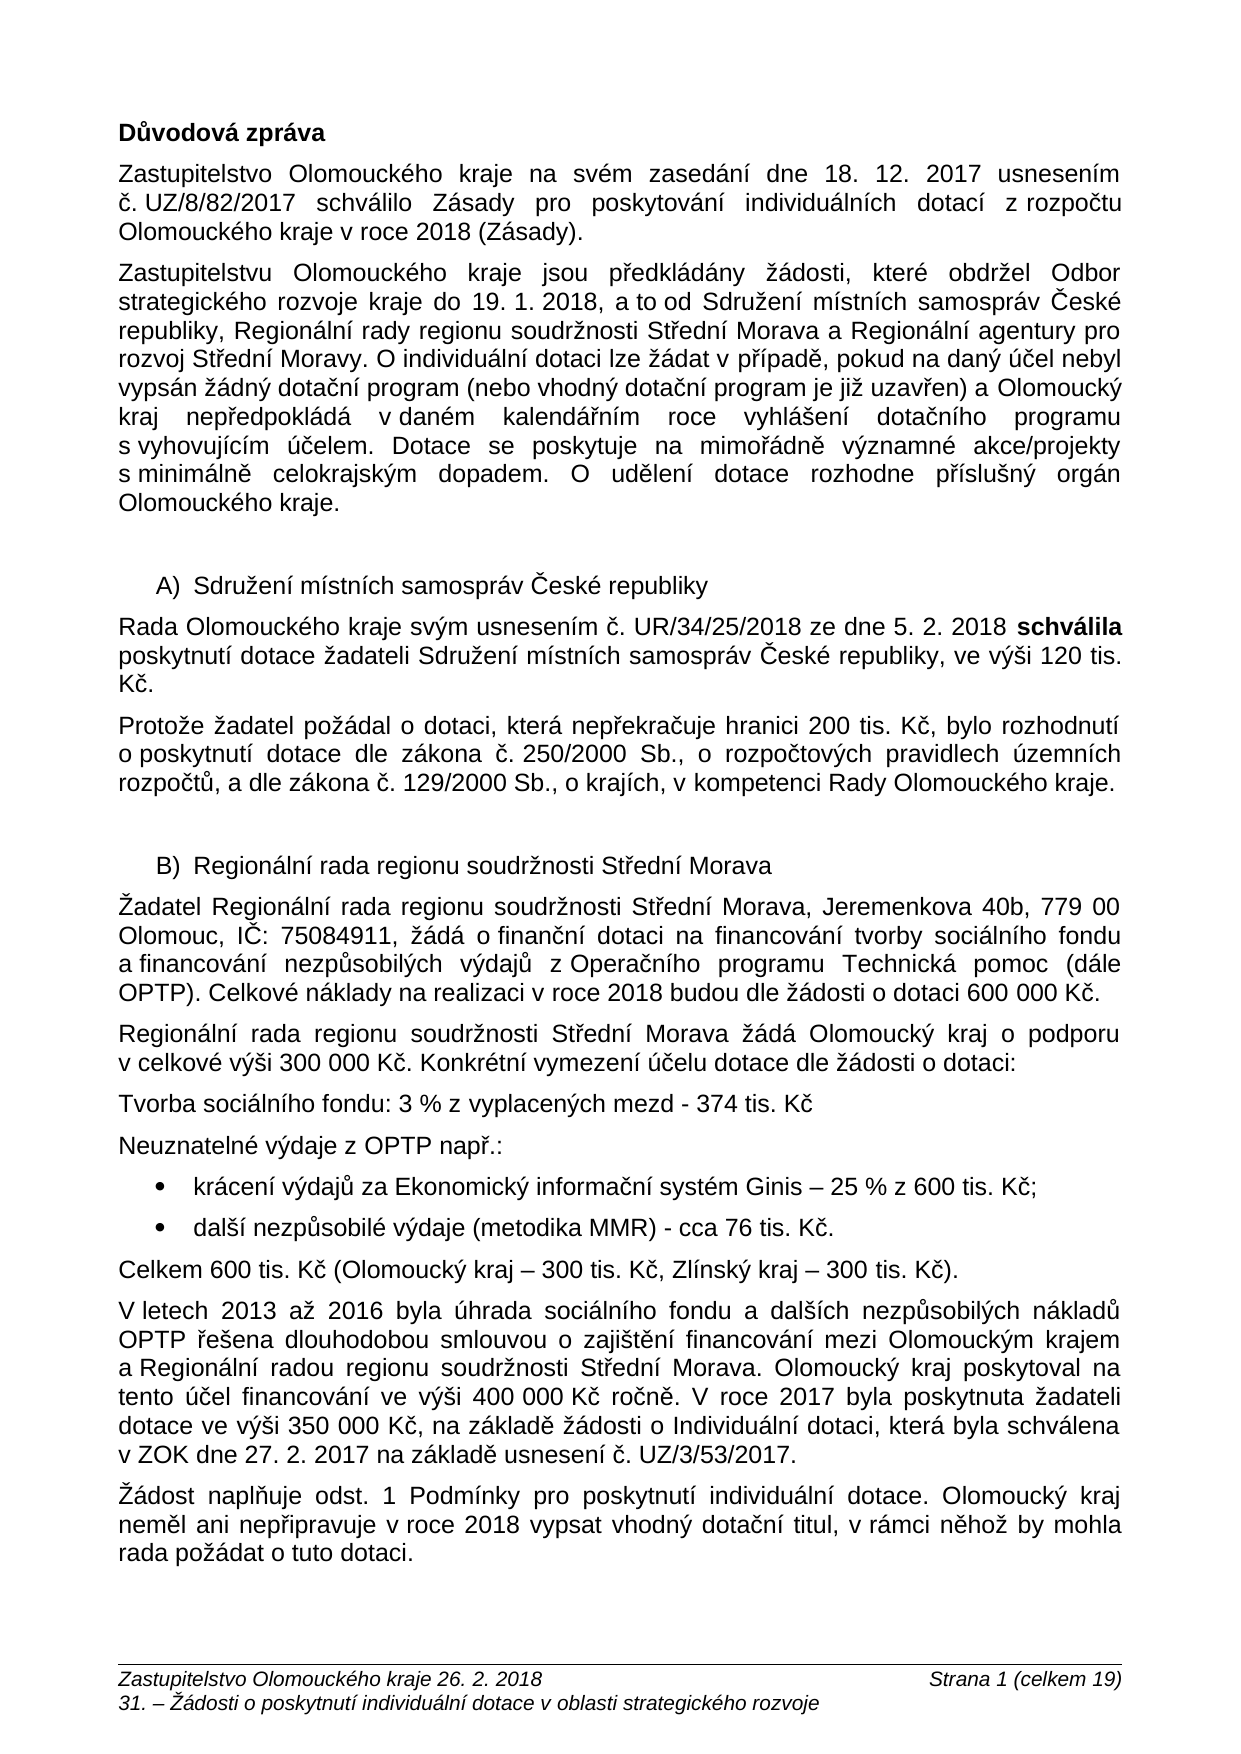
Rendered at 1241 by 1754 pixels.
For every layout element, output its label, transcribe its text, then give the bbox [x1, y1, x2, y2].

list Sdružení místních samospráv České republiky [156, 571, 1122, 599]
text Zastupitelstvu Olomouckého kraje jsou předkládány žádosti, které obdržel Odbor strategického rozvoje kraje do 19. 1. 2018, a to od Sdružení místních samospráv České republiky, Regionální rady regionu soudržnosti Střední Morava a Regionální agentury pro rozvoj Střední Moravy. O individuální dotaci lze žádat v případě, pokud na daný účel nebyl vypsán žádný dotační program (nebo vhodný dotační program je již uzavřen) a Olomoucký kraj nepředpokládá v daném kalendářním roce vyhlášení dotačního programu s vyhovujícím účelem. Dotace se poskytuje na mimořádně významné akce/projekty s minimálně celokrajským dopadem. O udělení dotace rozhodne příslušný orgán Olomouckého kraje. [118, 258, 1122, 517]
list Regionální rada regionu soudržnosti Střední Morava [156, 851, 1122, 879]
list krácení výdajů za Ekonomický informační systém Ginis – 25 % z 600 tis. Kč; [156, 1172, 1122, 1201]
text Tvorba sociálního fondu: 3 % z vyplacených mezd - 374 tis. Kč [118, 1089, 1122, 1118]
list další nezpůsobilé výdaje (metodika MMR) - cca 76 tis. Kč. [156, 1213, 1122, 1242]
text Zastupitelstvo Olomouckého kraje na svém zasedání dne 18. 12. 2017 usnesením č. UZ/8/82/2017 schválilo Zásady pro poskytování individuálních dotací z rozpočtu Olomouckého kraje v roce 2018 (Zásady). [118, 159, 1122, 246]
text Důvodová zpráva [118, 118, 1122, 147]
text Rada Olomouckého kraje svým usnesením č. UR/34/25/2018 ze dne 5. 2. 2018 schválila poskytnutí dotace žadateli Sdružení místních samospráv České republiky, ve výši 120 tis. Kč. [118, 612, 1122, 698]
text Celkem 600 tis. Kč (Olomoucký kraj – 300 tis. Kč, Zlínský kraj – 300 tis. Kč). [118, 1254, 1122, 1283]
text Regionální rada regionu soudržnosti Střední Morava žádá Olomoucký kraj o podporu v celkové výši 300 000 Kč. Konkrétní vymezení účelu dotace dle žádosti o dotaci: [118, 1019, 1122, 1077]
text Žadatel Regionální rada regionu soudržnosti Střední Morava, Jeremenkova 40b, 779 00 Olomouc, IČ: 75084911, žádá o finanční dotaci na financování tvorby sociálního fondu a financování nezpůsobilých výdajů z Operačního programu Technická pomoc (dále OPTP). Celkové náklady na realizaci v roce 2018 budou dle žádosti o dotaci 600 000 Kč. [118, 892, 1122, 1007]
text Protože žadatel požádal o dotaci, která nepřekračuje hranici 200 tis. Kč, bylo rozhodnutí o poskytnutí dotace dle zákona č. 250/2000 Sb., o rozpočtových pravidlech územních rozpočtů, a dle zákona č. 129/2000 Sb., o krajích, v kompetenci Rady Olomouckého kraje. [118, 711, 1122, 797]
text Neuznatelné výdaje z OPTP např.: [118, 1131, 1122, 1159]
text Žádost naplňuje odst. 1 Podmínky pro poskytnutí individuální dotace. Olomoucký kraj neměl ani nepřipravuje v roce 2018 vypsat vhodný dotační titul, v rámci něhož by mohla rada požádat o tuto dotaci. [118, 1481, 1122, 1567]
text V letech 2013 až 2016 byla úhrada sociálního fondu a dalších nezpůsobilých nákladů OPTP řešena dlouhodobou smlouvou o zajištění financování mezi Olomouckým krajem a Regionální radou regionu soudržnosti Střední Morava. Olomoucký kraj poskytoval na tento účel financování ve výši 400 000 Kč ročně. V roce 2017 byla poskytnuta žadateli dotace ve výši 350 000 Kč, na základě žádosti o Individuální dotaci, která byla schválena v ZOK dne 27. 2. 2017 na základě usnesení č. UZ/3/53/2017. [118, 1296, 1122, 1468]
